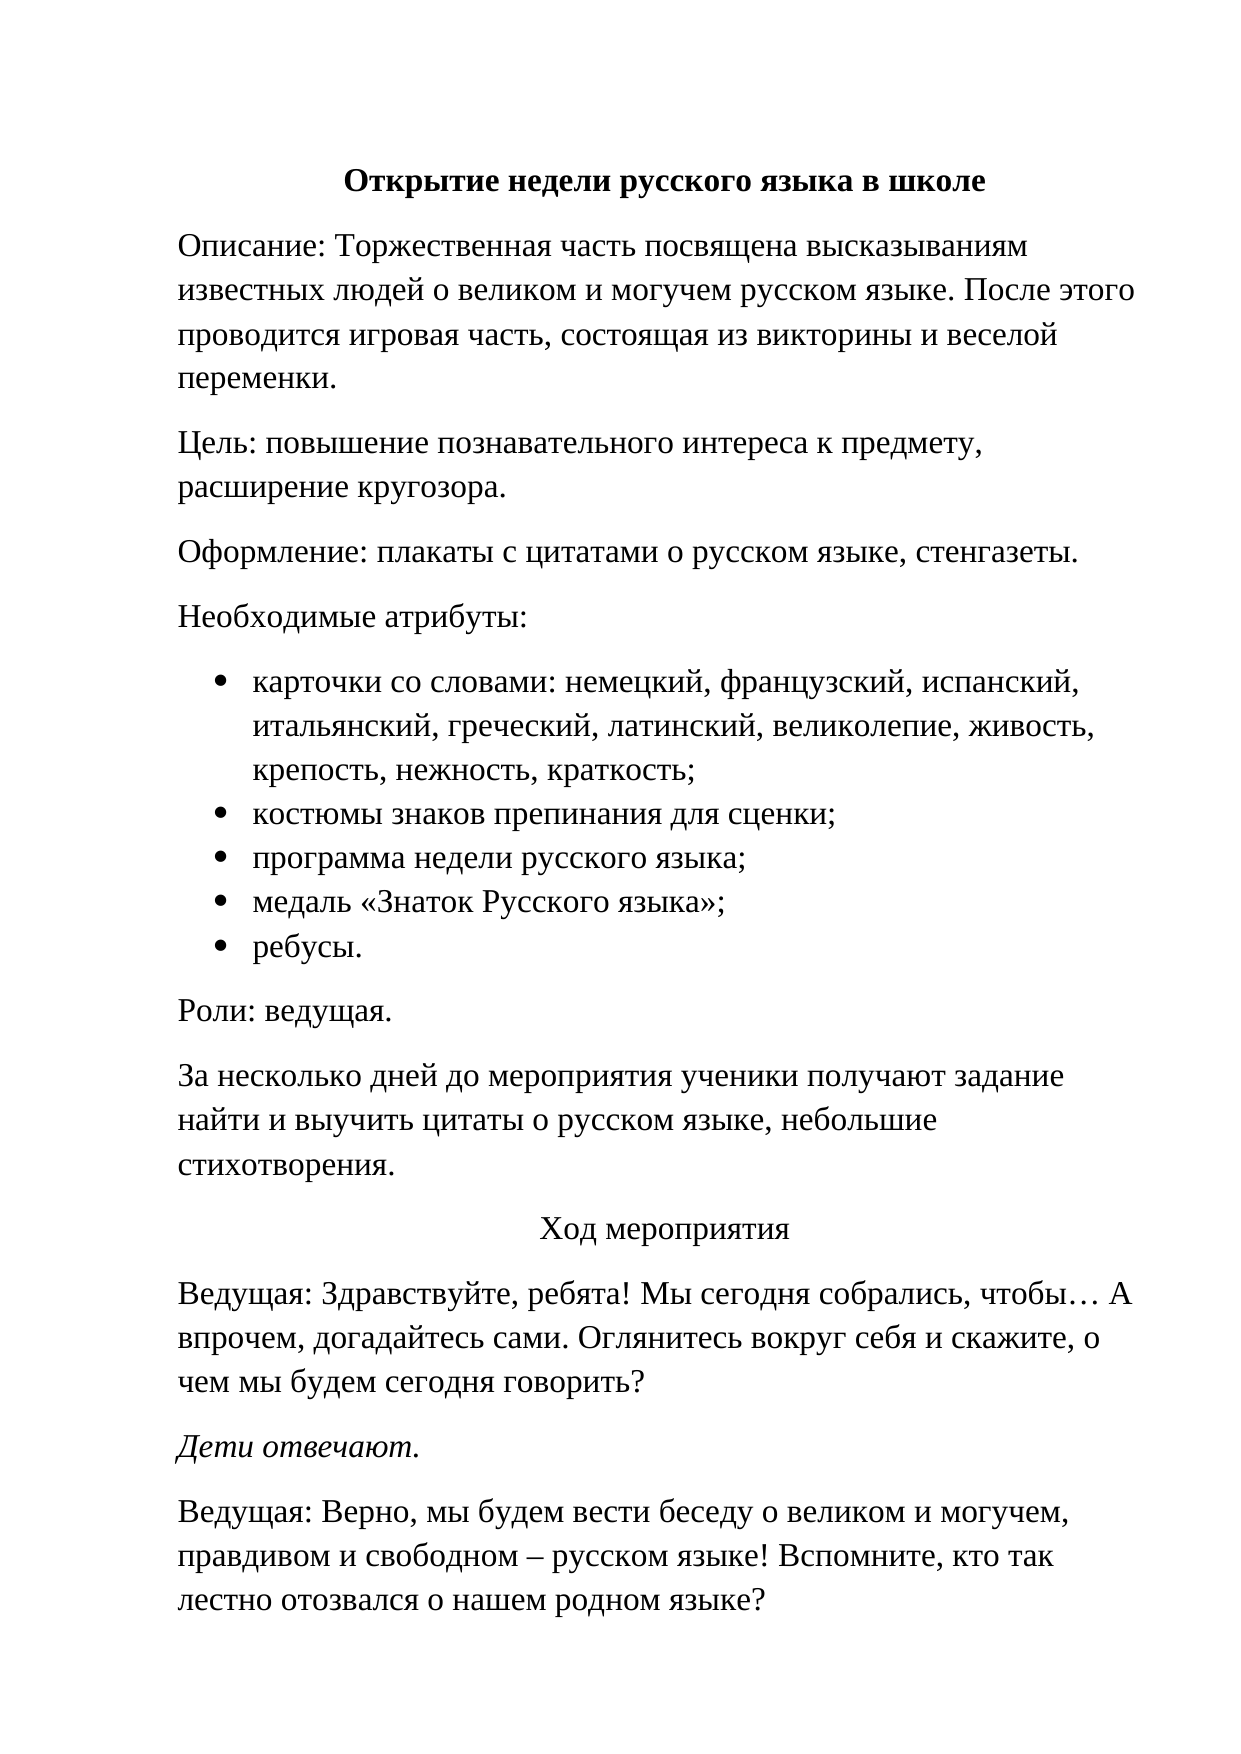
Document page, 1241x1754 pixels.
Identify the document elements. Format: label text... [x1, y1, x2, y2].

list карточки со словами: немецкий, французский, испанский, итальянский, греческий, латинский, великолепие, живость, крепость, нежность, краткость; [215, 661, 1152, 788]
list костюмы знаков препинания для сценки; [215, 794, 1152, 832]
text Описание: Торжественная часть посвящена высказываниям известных людей о великом и могучем русском языке. После этого проводится игровая часть, состоящая из викторины и веселой переменки. [177, 226, 1152, 396]
text Цель: повышение познавательного интереса к предмету, расширение кругозора. [177, 423, 1152, 505]
list программа недели русского языка; [215, 838, 1152, 876]
list медаль «Знаток Русского языка»; [215, 882, 1152, 920]
text Ход мероприятия [177, 1209, 1152, 1247]
text Ведущая: Верно, мы будем вести беседу о великом и могучем, правдивом и свободном – русском языке! Вспомните, кто так лестно отозвался о нашем родном языке? [177, 1491, 1152, 1618]
text Открытие недели русского языка в школе [177, 118, 1152, 199]
text За несколько дней до мероприятия ученики получают задание найти и выучить цитаты о русском языке, небольшие стихотворения. [177, 1056, 1152, 1182]
text Необходимые атрибуты: [177, 597, 1152, 635]
text Ведущая: Здравствуйте, ребята! Мы сегодня собрались, чтобы… А впрочем, догадайтесь сами. Оглянитесь вокруг себя и скажите, о чем мы будем сегодня говорить? [177, 1273, 1152, 1400]
text Дети отвечают. [177, 1427, 1152, 1465]
text Роли: ведущая. [177, 991, 1152, 1029]
text Оформление: плакаты с цитатами о русском языке, стенгазеты. [177, 532, 1152, 570]
list ребусы. [215, 926, 1152, 964]
